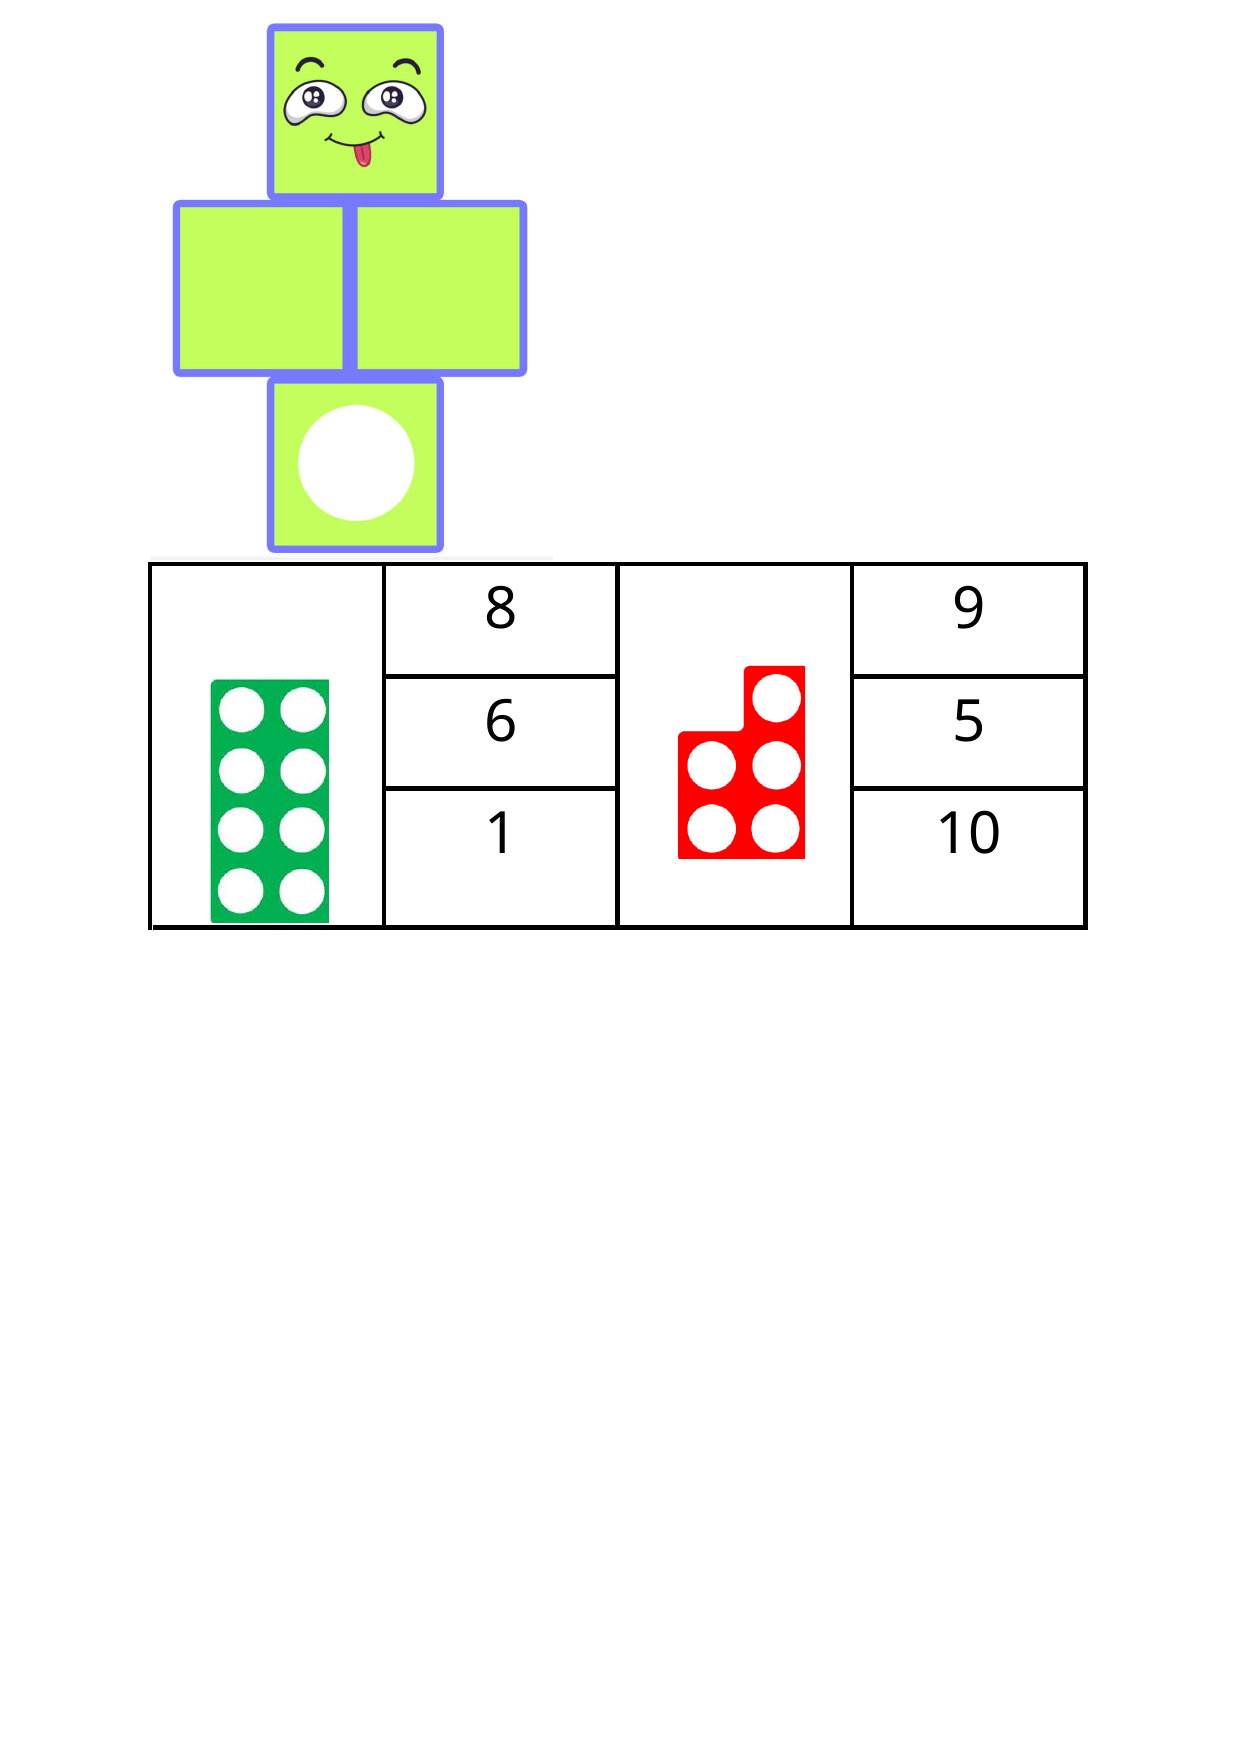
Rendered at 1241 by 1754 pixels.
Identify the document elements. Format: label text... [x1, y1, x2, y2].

table_cell 6 [386, 679, 615, 786]
table_header [620, 566, 850, 925]
table_header 8 [386, 566, 615, 674]
picture [677, 665, 806, 859]
picture [210, 679, 329, 923]
table_header [152, 566, 382, 925]
table_cell 1 [386, 791, 615, 925]
table_header 9 [854, 566, 1083, 674]
table_cell 5 [854, 679, 1083, 786]
picture [150, 0, 553, 559]
table_cell 10 [854, 791, 1083, 925]
